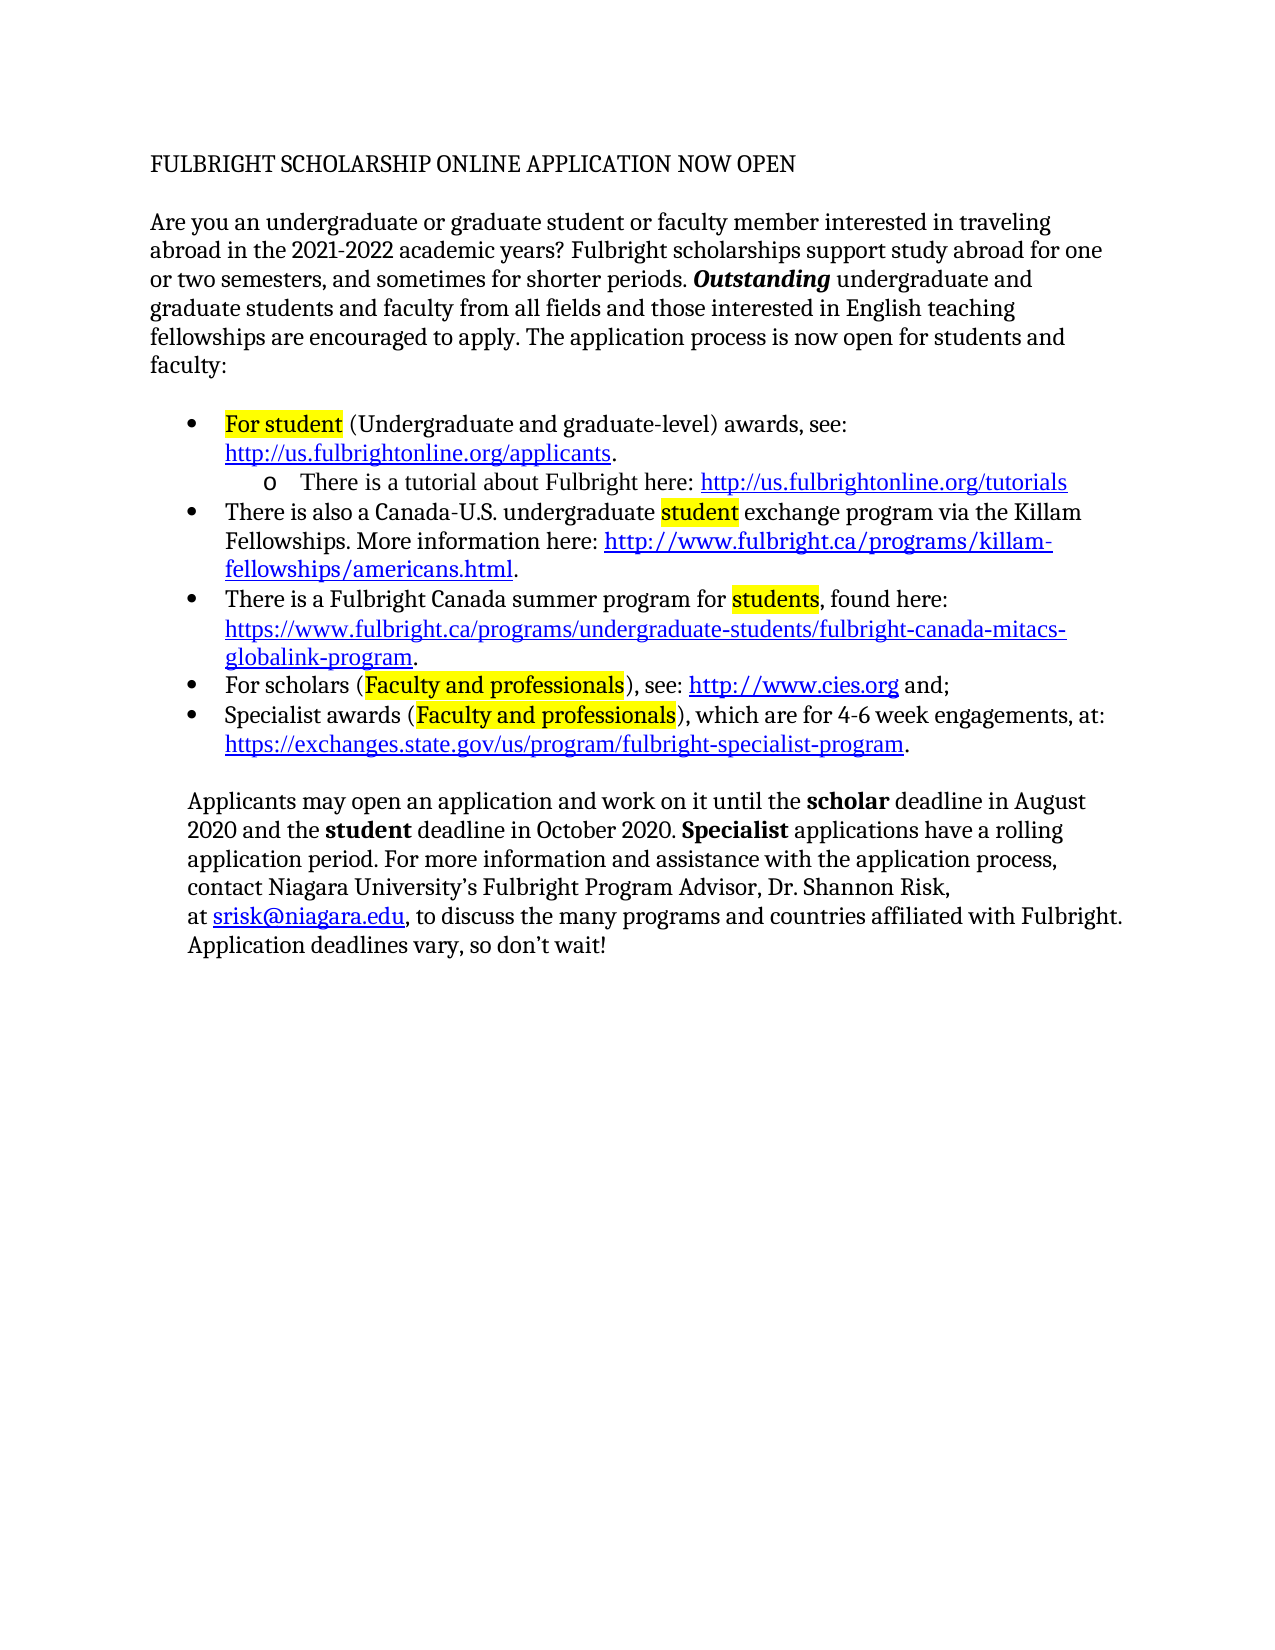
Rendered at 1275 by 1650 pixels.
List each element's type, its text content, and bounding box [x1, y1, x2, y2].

list Specialist awards (Faculty and professionals), which are for 4-6 week engagements, at: https://exchanges.state.gov/us/program/fulbright-specialist-program. [187, 700, 1125, 758]
list There is a tutorial about Fulbright here: http://us.fulbrightonline.org/tutorials [262, 467, 1125, 498]
text FULBRIGHT SCHOLARSHIP ONLINE APPLICATION NOW OPEN [150, 150, 1125, 179]
list For scholars (Faculty and professionals), see: http://www.cies.org and; [624, 671, 1125, 700]
list There is a Fulbright Canada summer program for students, found here: https://www.fulbright.ca/programs/undergraduate-students/fulbright-canada-mitacs-globalink-program. [187, 584, 1125, 671]
text Applicants may open an application and work on it until the scholar deadline in August 2020 and the student deadline in October 2020. Specialist applications have a rolling application period. For more information and assistance with the application process, contact Niagara University’s Fulbright Program Advisor, Dr. Shannon Risk, at srisk@niagara.edu, to discuss the many programs and countries affiliated with Fulbright. Application deadlines vary, so don’t wait! [187, 787, 1125, 959]
list For scholars (Faculty and professionals), see: http://www.cies.org and; [187, 671, 365, 700]
list For student (Undergraduate and graduate-level) awards, see: http://us.fulbrightonline.org/applicants. [187, 409, 1125, 467]
text Are you an undergraduate or graduate student or faculty member interested in traveling abroad in the 2021-2022 academic years? Fulbright scholarships support study abroad for one or two semesters, and sometimes for shorter periods. Outstanding undergraduate and graduate students and faculty from all fields and those interested in English teaching fellowships are encouraged to apply. The application process is now open for students and faculty: [150, 207, 1125, 380]
list There is also a Canada-U.S. undergraduate student exchange program via the Killam Fellowships. More information here: http://www.fulbright.ca/programs/killam-fellowships/americans.html. [187, 498, 1125, 584]
